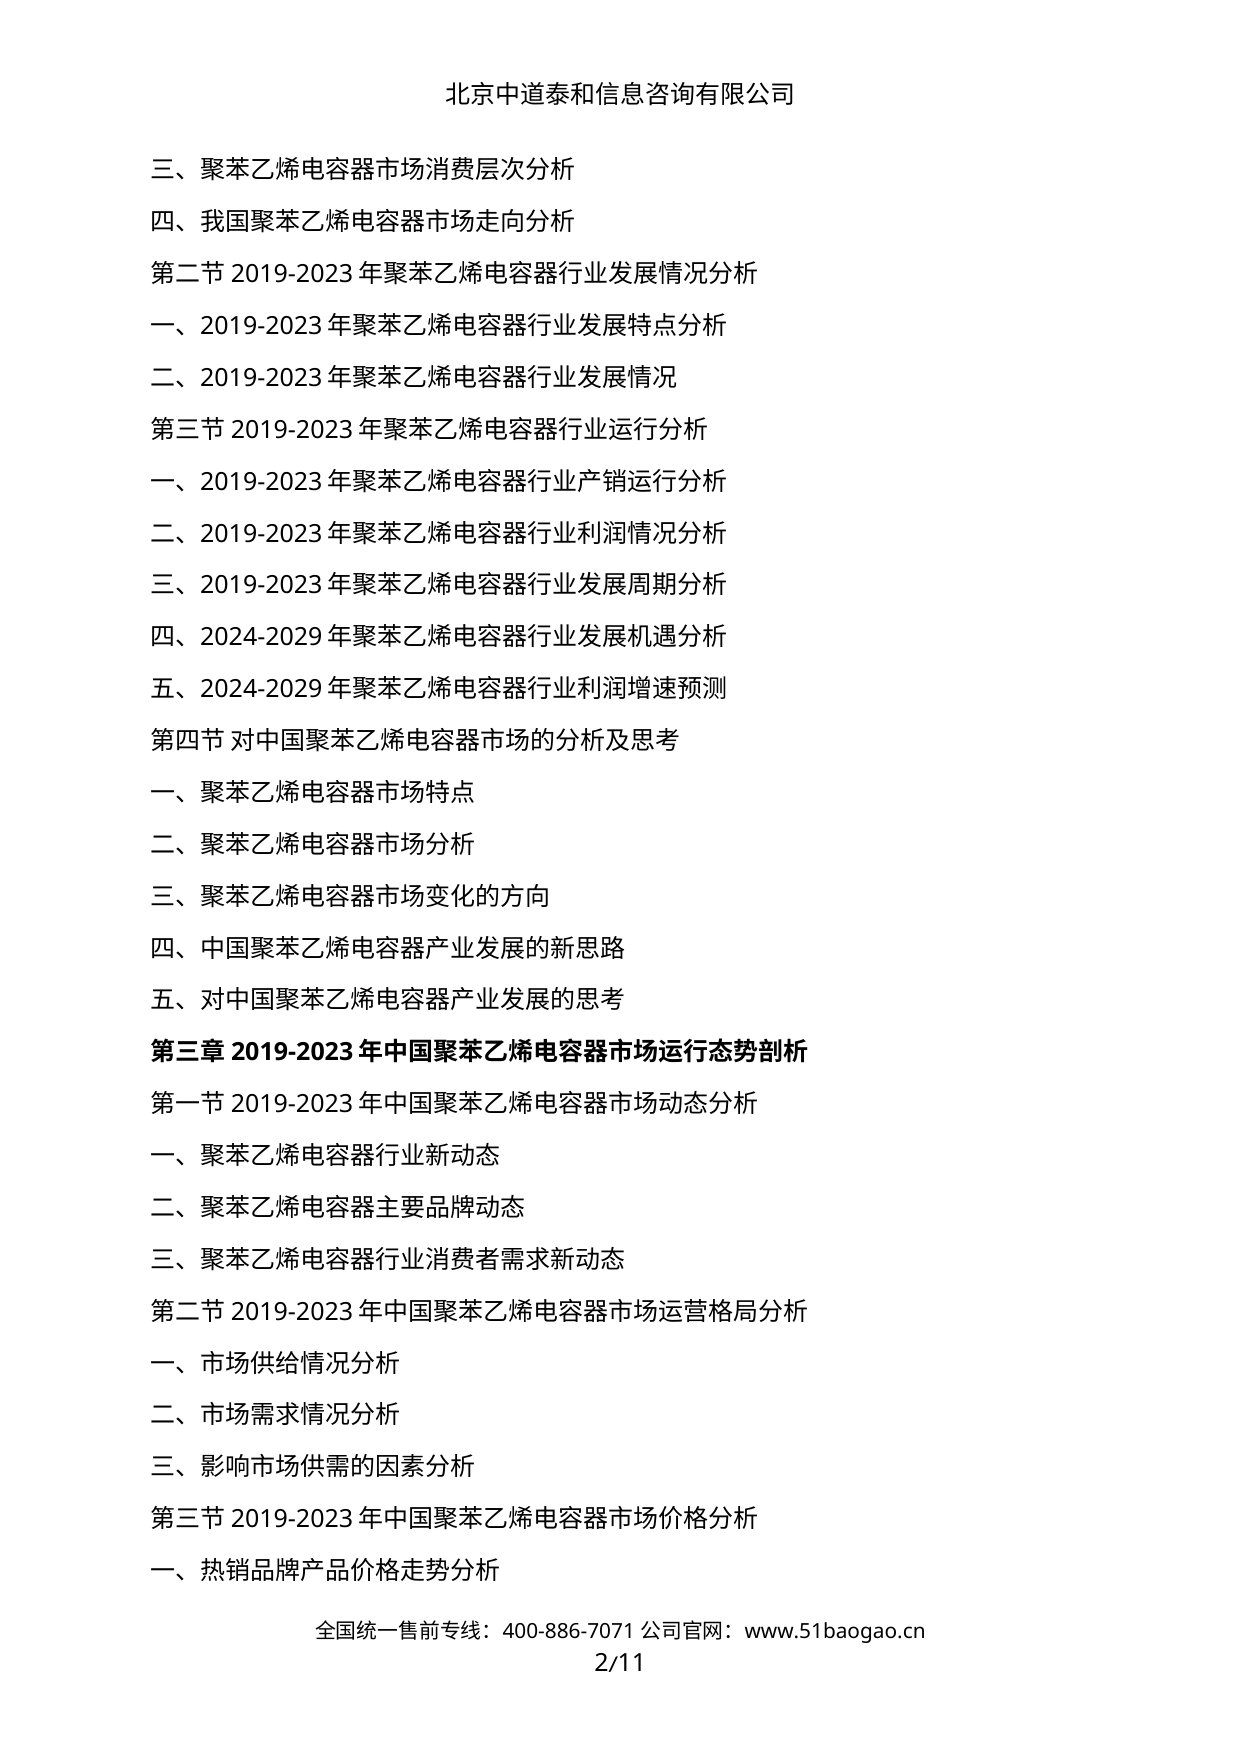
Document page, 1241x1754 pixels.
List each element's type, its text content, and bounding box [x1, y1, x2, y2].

text 二、2019-2023年聚苯乙烯电容器行业利润情况分析 [150, 513, 1090, 549]
text 三、聚苯乙烯电容器市场变化的方向 [150, 876, 1090, 912]
text 五、对中国聚苯乙烯电容器产业发展的思考 [150, 980, 1090, 1016]
text 第二节 2019-2023年聚苯乙烯电容器行业发展情况分析 [150, 254, 1090, 290]
text 三、聚苯乙烯电容器行业消费者需求新动态 [150, 1239, 1090, 1276]
text 一、2019-2023年聚苯乙烯电容器行业发展特点分析 [150, 306, 1090, 342]
text 二、聚苯乙烯电容器市场分析 [150, 824, 1090, 861]
text 第三章 2019-2023年中国聚苯乙烯电容器市场运行态势剖析 [150, 1032, 1090, 1068]
text 二、聚苯乙烯电容器主要品牌动态 [150, 1187, 1090, 1224]
text 四、中国聚苯乙烯电容器产业发展的新思路 [150, 928, 1090, 964]
text 第三节 2019-2023年中国聚苯乙烯电容器市场价格分析 [150, 1499, 1090, 1535]
text 第一节 2019-2023年中国聚苯乙烯电容器市场动态分析 [150, 1084, 1090, 1120]
text 五、2024-2029年聚苯乙烯电容器行业利润增速预测 [150, 669, 1090, 705]
text 一、聚苯乙烯电容器行业新动态 [150, 1136, 1090, 1172]
text 三、2019-2023年聚苯乙烯电容器行业发展周期分析 [150, 565, 1090, 601]
text 一、聚苯乙烯电容器市场特点 [150, 772, 1090, 809]
text 第四节 对中国聚苯乙烯电容器市场的分析及思考 [150, 721, 1090, 757]
text 三、影响市场供需的因素分析 [150, 1447, 1090, 1483]
text 四、2024-2029年聚苯乙烯电容器行业发展机遇分析 [150, 617, 1090, 653]
text 一、热销品牌产品价格走势分析 [150, 1551, 1090, 1587]
text 一、市场供给情况分析 [150, 1343, 1090, 1379]
text 第三节 2019-2023年聚苯乙烯电容器行业运行分析 [150, 409, 1090, 446]
text 二、市场需求情况分析 [150, 1395, 1090, 1431]
text 二、2019-2023年聚苯乙烯电容器行业发展情况 [150, 357, 1090, 394]
text 四、我国聚苯乙烯电容器市场走向分析 [150, 202, 1090, 238]
text 一、2019-2023年聚苯乙烯电容器行业产销运行分析 [150, 461, 1090, 497]
text 三、聚苯乙烯电容器市场消费层次分析 [150, 150, 1090, 186]
text 第二节 2019-2023年中国聚苯乙烯电容器市场运营格局分析 [150, 1291, 1090, 1327]
